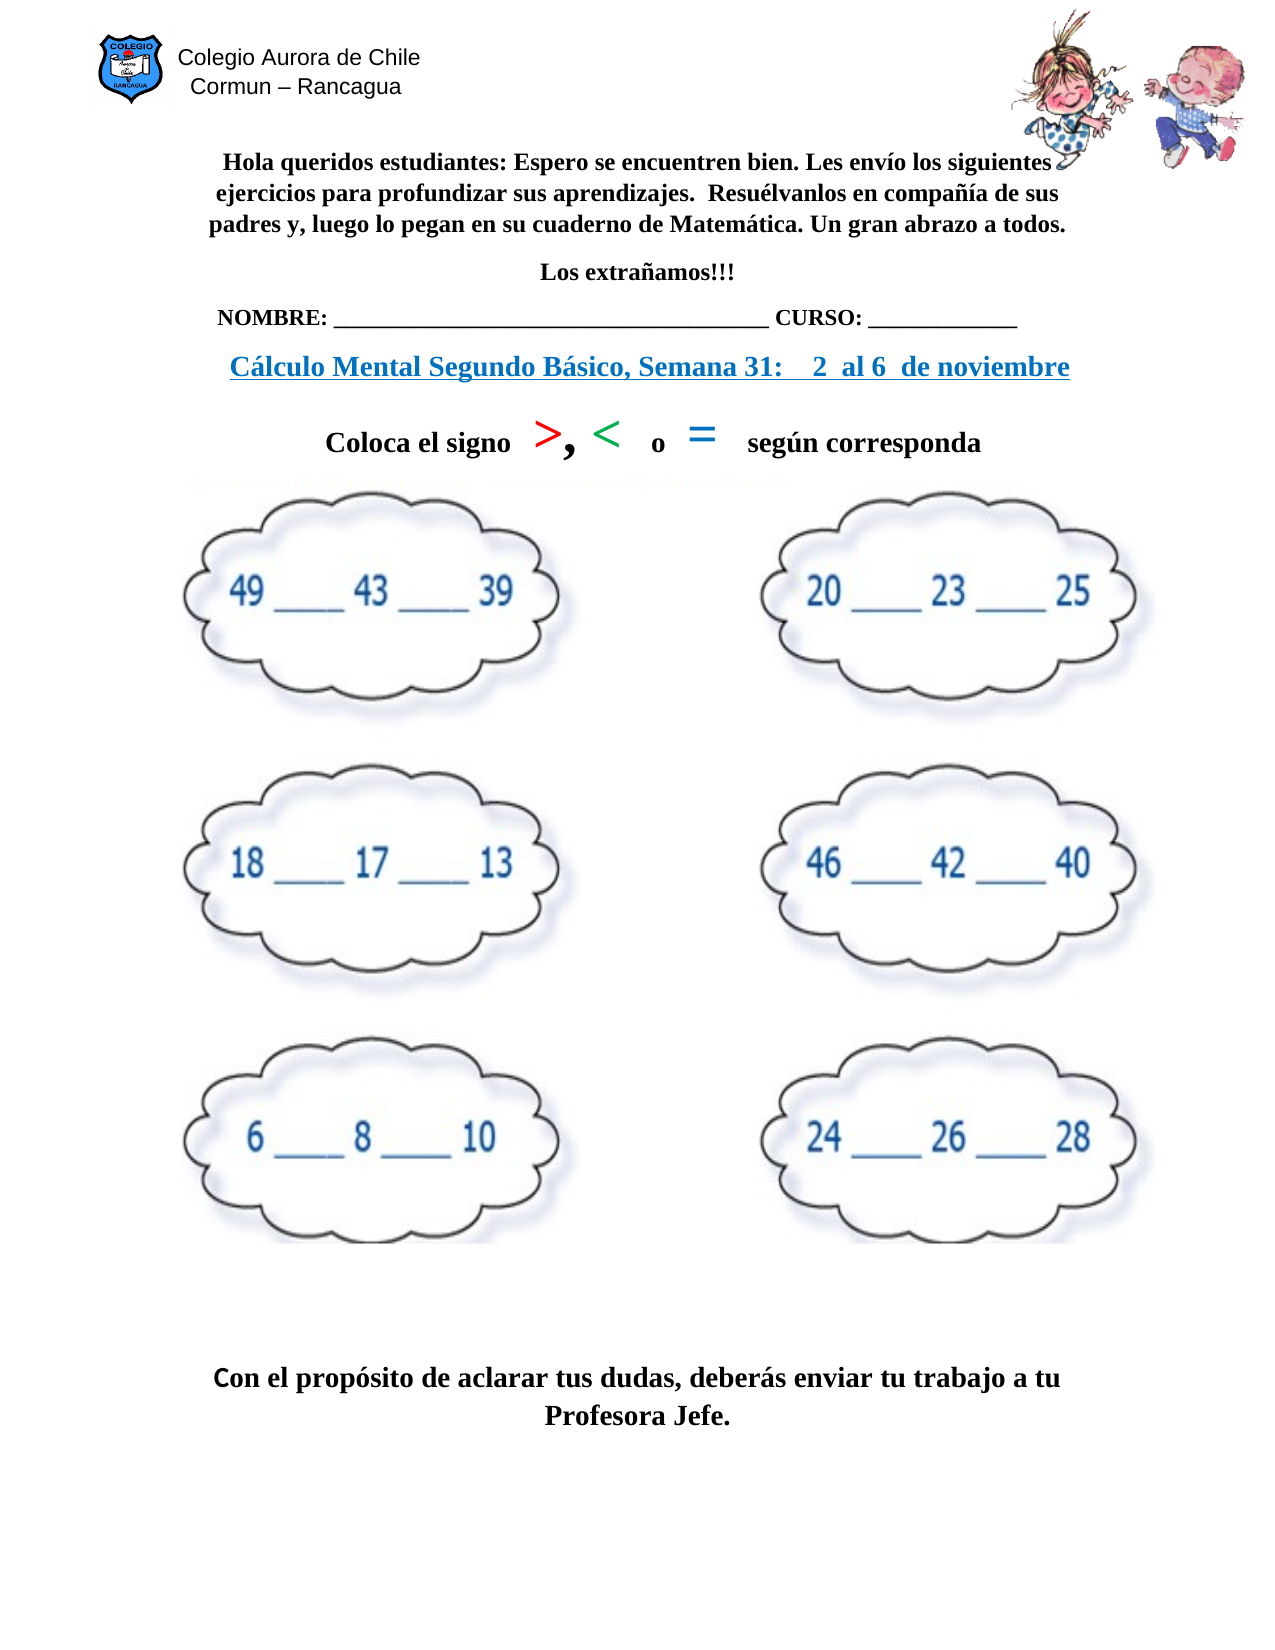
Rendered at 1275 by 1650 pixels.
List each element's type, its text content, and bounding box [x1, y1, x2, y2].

text Con el propósito de aclarar tus dudas, deberás enviar tu trabajo a tu Profesora Jefe. [177, 1359, 1098, 1431]
text Cálculo Mental Segundo Básico, Semana 31: 2 al 6 de noviembre [177, 349, 1122, 383]
text NOMBRE: ______________________________________ CURSO: _____________ [177, 304, 1098, 331]
text Hola queridos estudiantes: Espero se encuentren bien. Les envío los siguientes ejercicios para profundizar sus aprendizajes. Resuélvanlos en compañía de sus padres y, luego lo pegan en su cuaderno de Matemática. Un gran abrazo a todos. [177, 147, 1098, 238]
text Coloca el signo >, < o = según corresponda [177, 402, 1098, 464]
picture [93, 25, 172, 114]
text Colegio Aurora de Chile [177, 44, 1001, 71]
picture [181, 479, 1185, 1291]
text Los extrañamos!!! [177, 257, 1098, 285]
picture [1001, 4, 1257, 181]
text Cormun – Rancagua [177, 73, 1001, 99]
